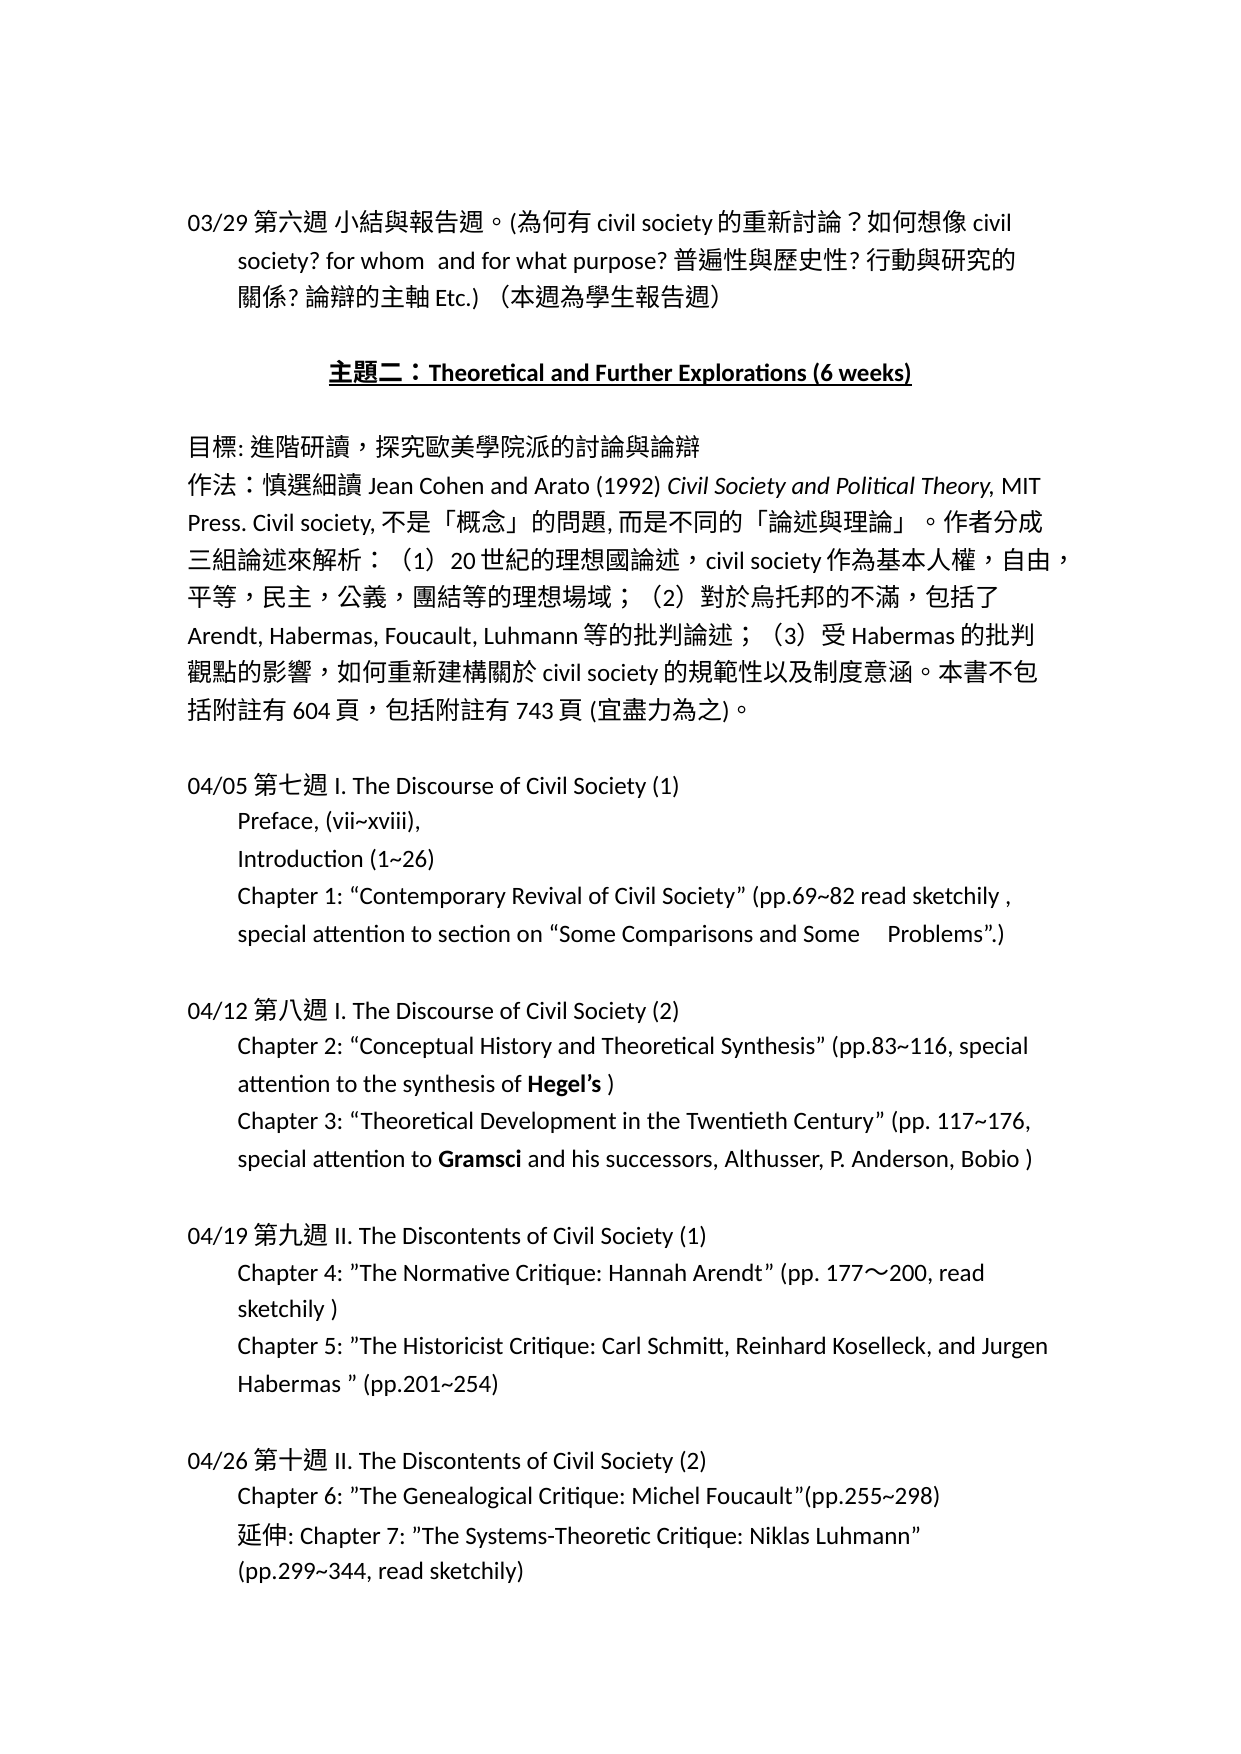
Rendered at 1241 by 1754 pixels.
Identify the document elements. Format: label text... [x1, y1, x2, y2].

text 04/26 第十週 II. The Discontents of Civil Society (2) [187, 1439, 1053, 1477]
text 目標: 進階研讀，探究歐美學院派的討論與論辯 [187, 427, 1053, 464]
text Chapter 5: ”The Historicist Critique: Carl Schmitt, Reinhard Koselleck, and Jurgen Habermas ” (pp.201~254) [187, 1327, 1053, 1402]
text Chapter 3: “Theoretical Development in the Twentieth Century” (pp. 117~176, special attention to Gramsci and his successors, Althusser, P. Anderson, Bobio ) [187, 1102, 1053, 1177]
text 03/29 第六週 小結與報告週。(為何有civil society的重新討論？如何想像civil society? for whom and for what purpose? 普遍性與歷史性? 行動與研究的 關係? 論辯的主軸Etc.) （本週為學生報告週） [187, 202, 1053, 314]
text Chapter 6: ”The Genealogical Critique: Michel Foucault”(pp.255~298) [187, 1477, 1053, 1514]
text 延伸: Chapter 7: ”The Systems-Theoretic Critique: Niklas Luhmann” (pp.299~344, read sketchily) [187, 1514, 1053, 1589]
text Chapter 2: “Conceptual History and Theoretical Synthesis” (pp.83~116, special attention to the synthesis of Hegel’s ) [187, 1027, 1053, 1102]
text 04/05 第七週 I. The Discourse of Civil Society (1) [187, 764, 1053, 802]
text 主題二：Theoretical and Further Explorations (6 weeks) [187, 352, 1053, 389]
text 04/12 第八週 I. The Discourse of Civil Society (2) [187, 989, 1053, 1027]
text Chapter 1: “Contemporary Revival of Civil Society” (pp.69~82 read sketchily , special attention to section on “Some Comparisons and Some Problems”.) [187, 877, 1053, 952]
text 04/19 第九週 II. The Discontents of Civil Society (1) [187, 1214, 1053, 1252]
text Preface, (vii~xviii), [187, 802, 1053, 839]
text 作法：慎選細讀 Jean Cohen and Arato (1992) Civil Society and Political Theory, MIT Press. Civil society, 不是「概念」的問題, 而是不同的「論述與理論」。作者分成三組論述來解析：（1）20世紀的理想國論述，civil society作為基本人權，自由，平等，民主，公義，團結等的理想場域；（2）對於烏托邦的不滿，包括了Arendt, Habermas, Foucault, Luhmann等的批判論述；（3）受Habermas的批判觀點的影響，如何重新建構關於civil society的規範性以及制度意涵。本書不包括附註有604頁，包括附註有743頁 (宜盡力為之)。 [187, 464, 1053, 727]
text Introduction (1~26) [187, 839, 1053, 877]
text Chapter 4: ”The Normative Critique: Hannah Arendt” (pp. 177～200, read sketchily ) [187, 1252, 1053, 1327]
